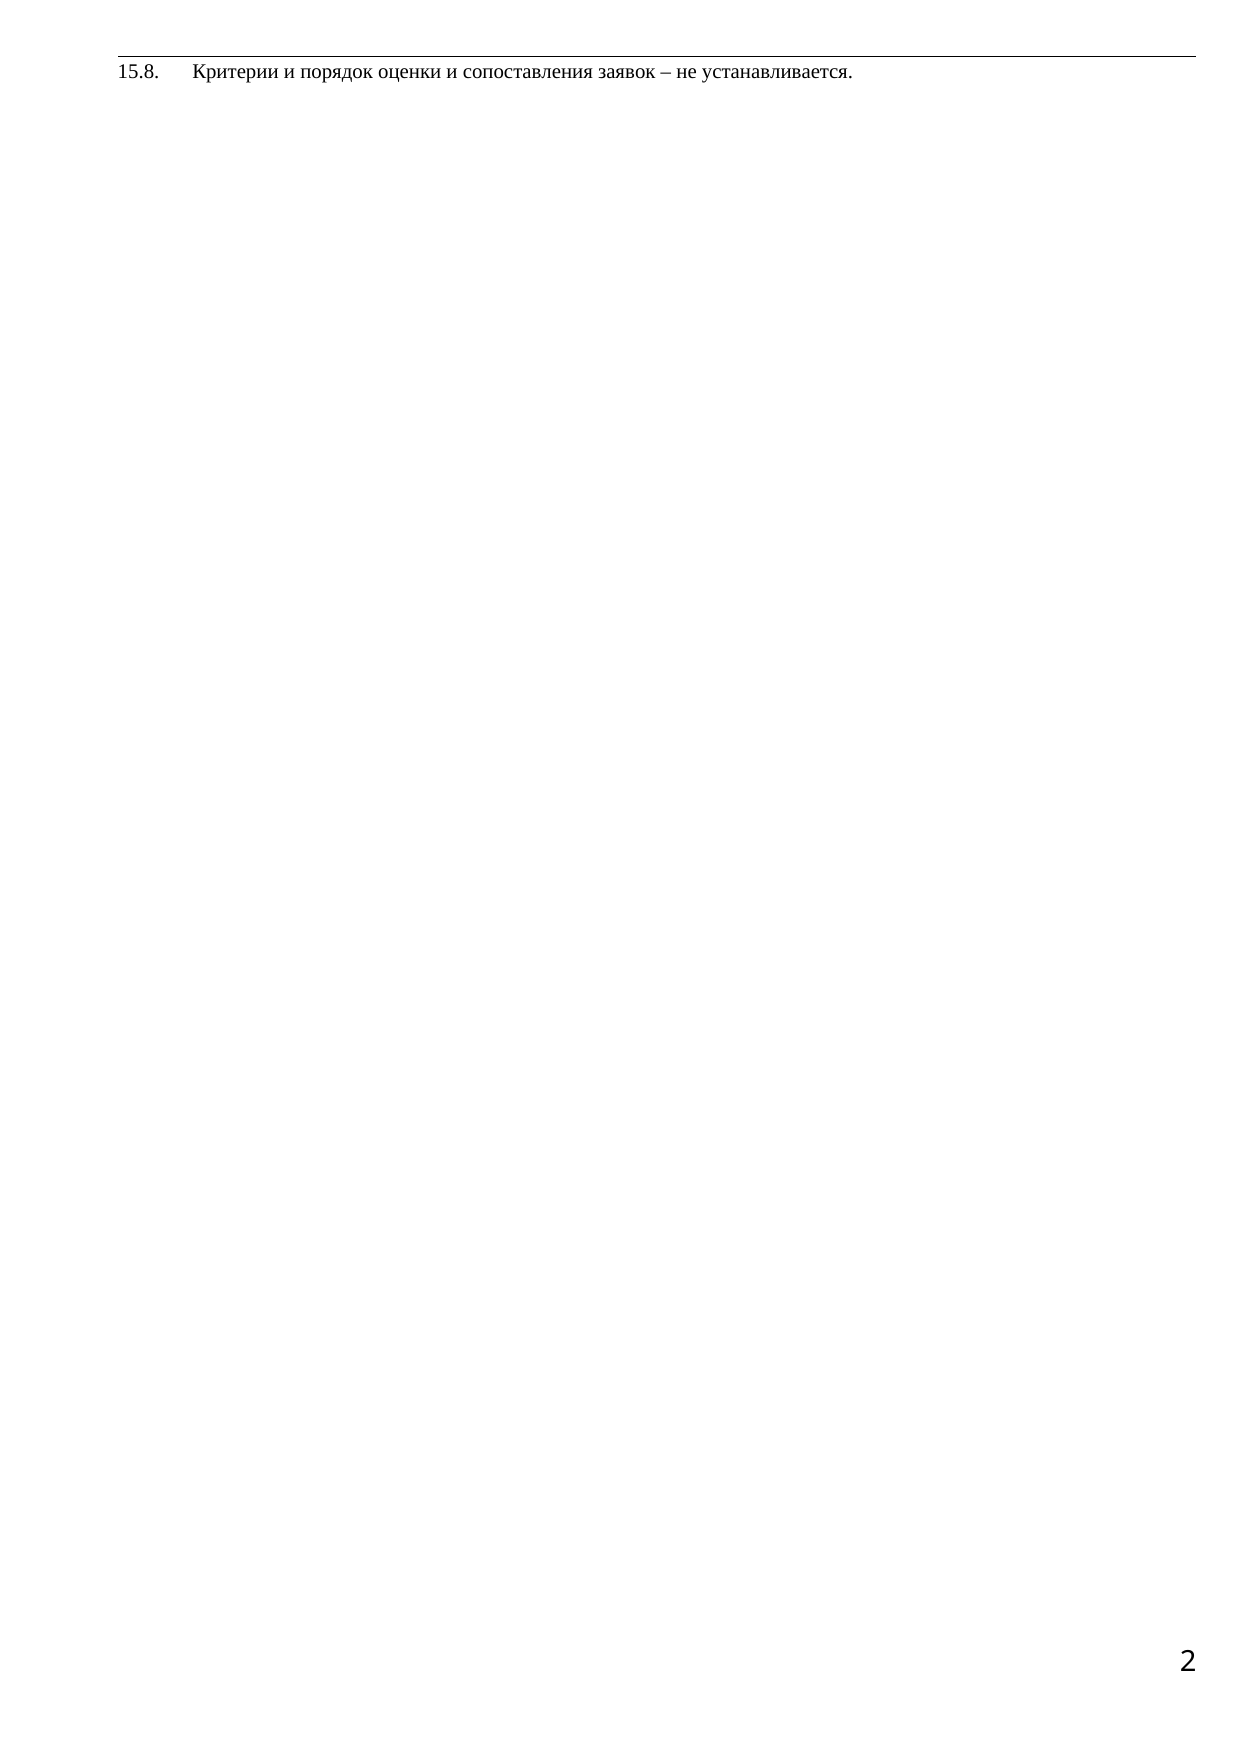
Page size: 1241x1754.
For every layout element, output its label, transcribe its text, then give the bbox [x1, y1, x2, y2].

list Критерии и порядок оценки и сопоставления заявок – не устанавливается. [117, 59, 1196, 83]
